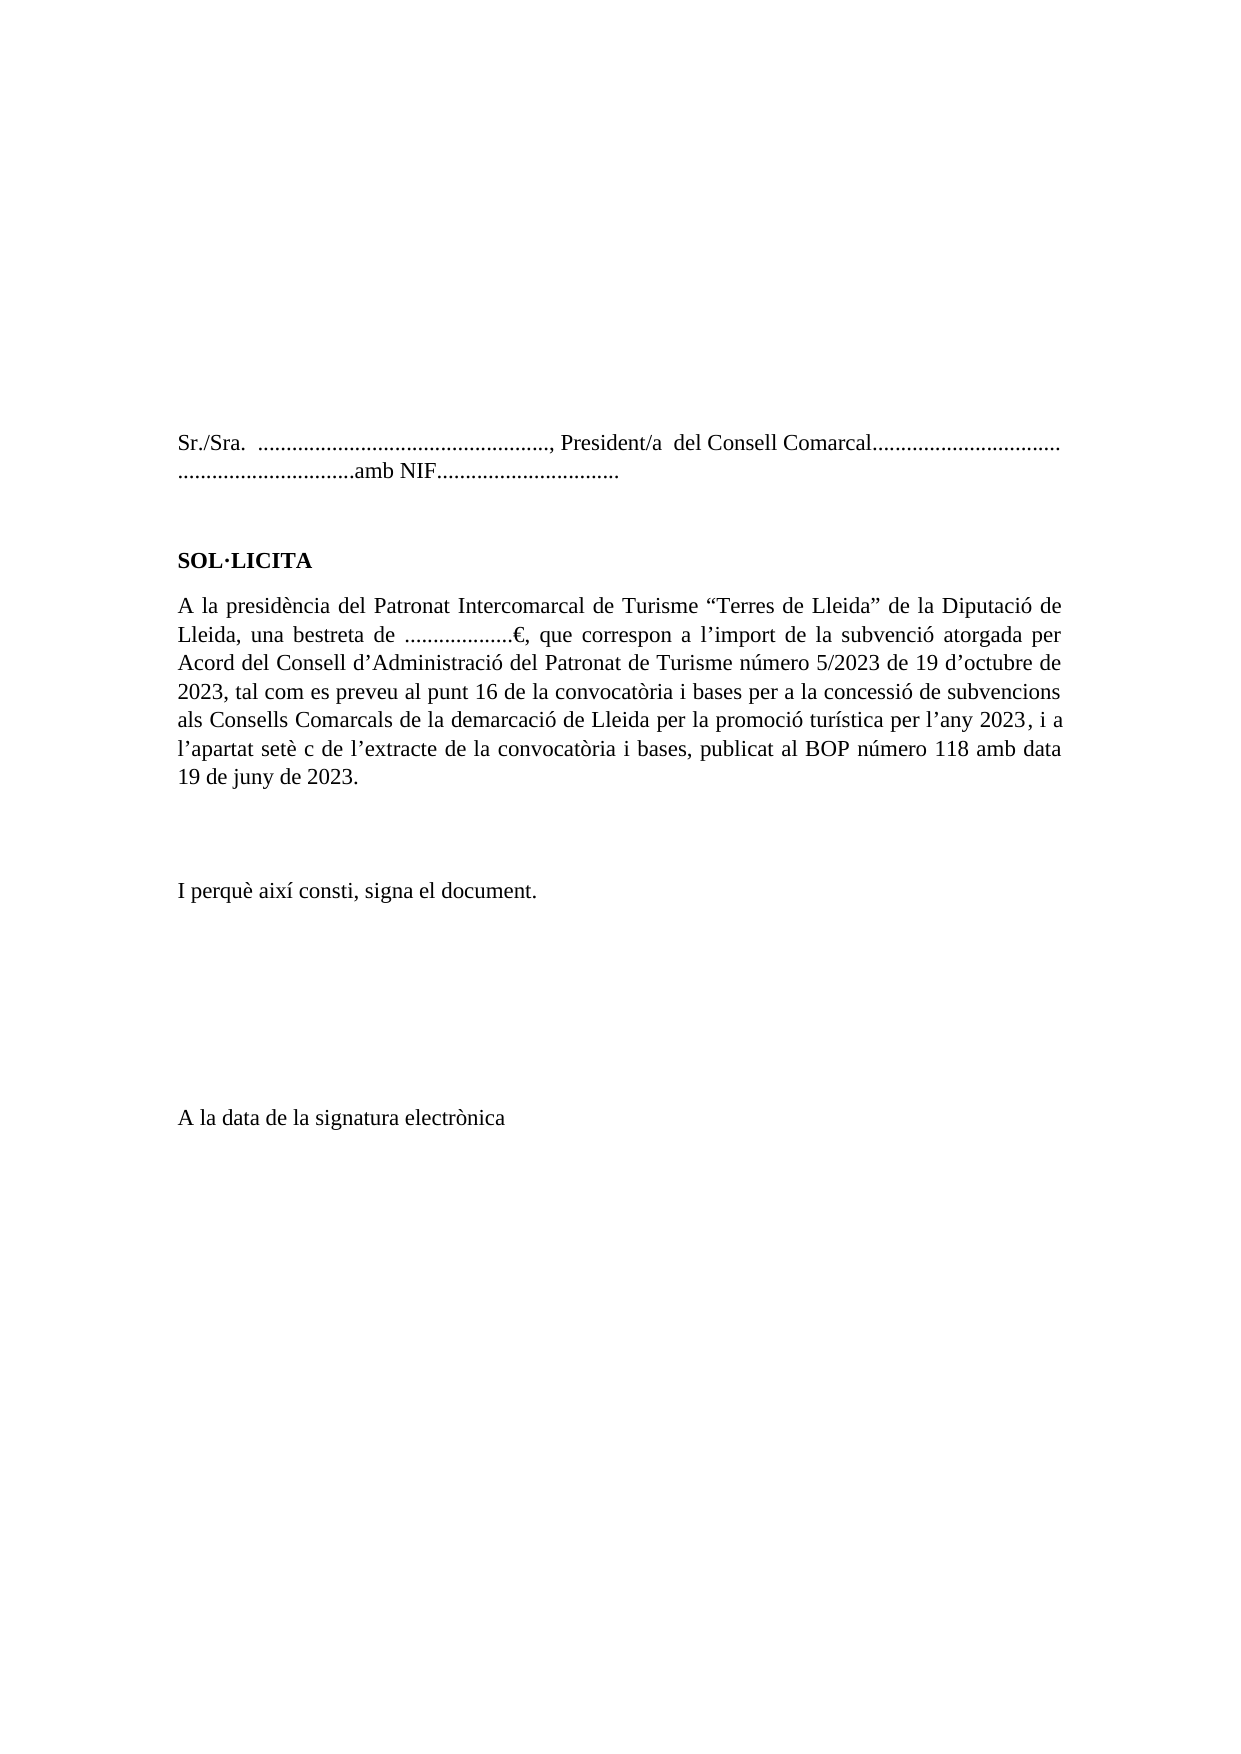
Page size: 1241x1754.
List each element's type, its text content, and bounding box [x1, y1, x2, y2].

text A la presidència del Patronat Intercomarcal de Turisme “Terres de Lleida” de la Diputació de Lleida, una bestreta de ...................€, que correspon a l’import de la subvenció atorgada per Acord del Consell d’Administració del Patronat de Turisme número 5/2023 de 19 d’octubre de 2023, tal com es preveu al punt 16 de la convocatòria i bases per a la concessió de subvencions als Consells Comarcals de la demarcació de Lleida per la promoció turística per l’any 2023, i a l’apartat setè c de l’extracte de la convocatòria i bases, publicat al BOP número 118 amb data 19 de juny de 2023. [177, 593, 1063, 789]
text SOL·LICITA [177, 547, 1063, 574]
text Sr./Sra. ..................................................., President/a del Consell Comarcal................................. ...............................amb NIF................................ [177, 429, 1063, 484]
text A la data de la signatura electrònica [177, 1104, 1078, 1131]
text I perquè així consti, signa el document. [177, 877, 1078, 903]
